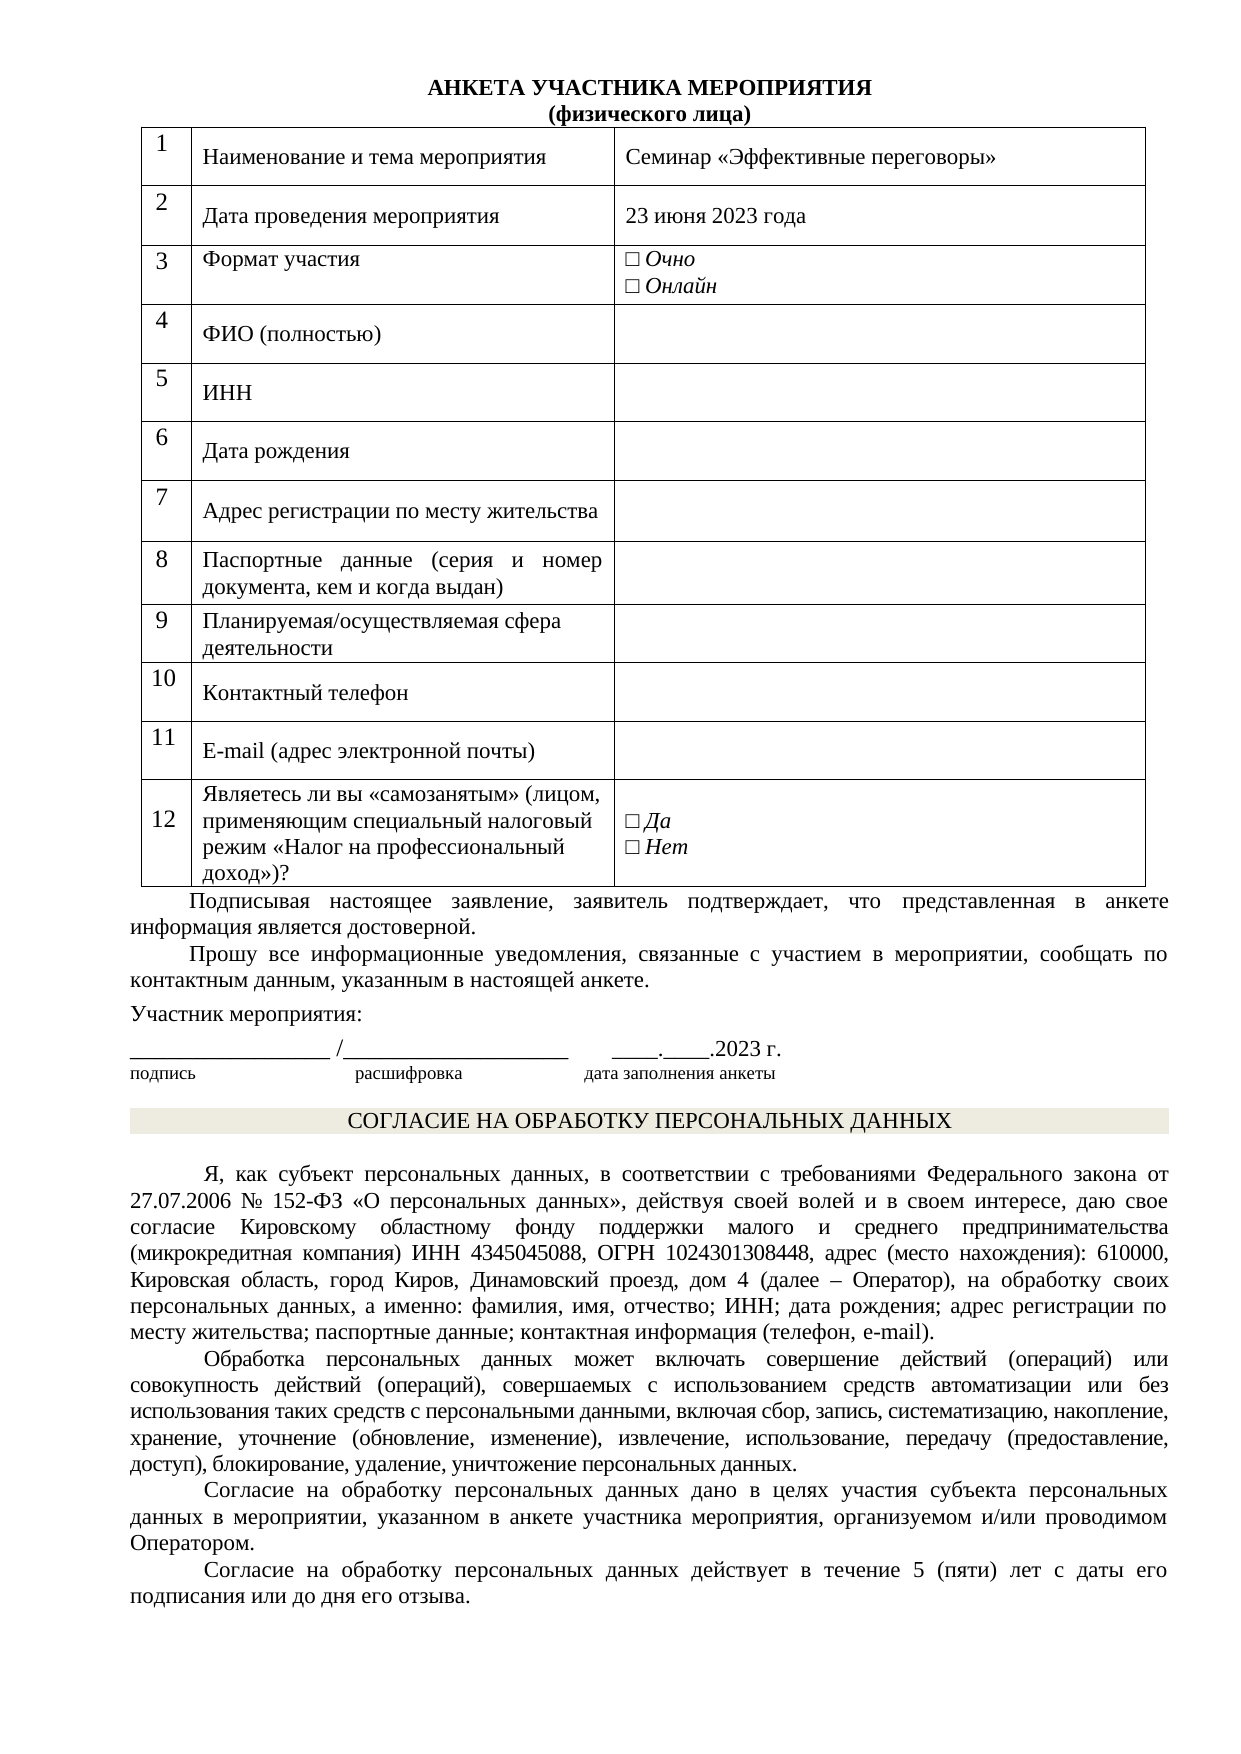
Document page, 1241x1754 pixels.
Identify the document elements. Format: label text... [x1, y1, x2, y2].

table_cell [615, 305, 1145, 362]
table_header [142, 128, 191, 185]
text Согласие на обработку персональных данных дано в целях участия субъекта персональных данных в мероприятии, указанном в анкете участника мероприятия, организуемом и/или проводимом Оператором. [130, 1477, 1169, 1556]
table_cell □ Очно □ Онлайн [615, 246, 1145, 304]
table_cell 23 июня 2023 года [615, 186, 1145, 244]
table_cell Планируемая/осуществляемая сфера деятельности [192, 605, 614, 662]
table_cell [142, 663, 191, 721]
table_cell [615, 663, 1145, 721]
table_cell Дата проведения мероприятия [192, 186, 614, 244]
table_cell Адрес регистрации по месту жительства [192, 481, 614, 541]
text подпись расшифровка дата заполнения анкеты [130, 1062, 1169, 1083]
table_cell [142, 422, 191, 479]
text Обработка персональных данных может включать совершение действий (операций) или совокупность действий (операций), совершаемых с использованием средств автоматизации или без использования таких средств с персональными данными, включая сбор, запись, систематизацию, накопление, хранение, уточнение (обновление, изменение), извлечение, использование, передачу (предоставление, доступ), блокирование, удаление, уничтожение персональных данных. [130, 1345, 1169, 1477]
text Подписывая настоящее заявление, заявитель подтверждает, что представленная в анкете информация является достоверной. [130, 887, 1169, 939]
table_cell [142, 780, 191, 886]
table_cell [615, 422, 1145, 479]
table_cell Дата рождения [192, 422, 614, 479]
text Участник мероприятия: [130, 999, 1169, 1026]
table_cell □ Да □ Нет [615, 780, 1145, 886]
table_cell [142, 605, 191, 662]
table_cell Паспортные данные (серия и номер документа, кем и когда выдан) [192, 542, 614, 604]
table_cell [615, 605, 1145, 662]
text Прошу все информационные уведомления, связанные с участием в мероприятии, сообщать по контактным данным, указанным в настоящей анкете. [130, 939, 1169, 992]
table_cell [615, 364, 1145, 421]
text Согласие на обработку персональных данных действует в течение 5 (пяти) лет с даты его подписания или до дня его отзыва. [130, 1556, 1169, 1608]
table_header Семинар «Эффективные переговоры» [615, 128, 1145, 185]
text СОГЛАСИЕ НА ОБРАБОТКУ ПЕРСОНАЛЬНЫХ ДАННЫХ [130, 1108, 1169, 1134]
table_cell [142, 542, 191, 604]
table_cell Формат участия [192, 246, 614, 304]
text Я, как субъект персональных данных, в соответствии с требованиями Федерального закона от 27.07.2006 № 152-ФЗ «О персональных данных», действуя своей волей и в своем интересе, даю свое согласие Кировскому областному фонду поддержки малого и среднего предпринимательства (микрокредитная компания) ИНН 4345045088, ОГРН 1024301308448, адрес (место нахождения): 610000, Кировская область, город Киров, Динамовский проезд, дом 4 (далее – Оператор), на обработку своих персональных данных, а именно: фамилия, имя, отчество; ИНН; дата рождения; адрес регистрации по месту жительства; паспортные данные; контактная информация (телефон, e-mail). [130, 1160, 1169, 1345]
text ________________ /__________________ ____.____.2023 г. [130, 1033, 1169, 1062]
table_cell [142, 186, 191, 244]
table_cell [142, 722, 191, 779]
table_cell Контактный телефон [192, 663, 614, 721]
table_cell [142, 305, 191, 362]
table_cell [142, 481, 191, 541]
table_cell [615, 481, 1145, 541]
table_header Наименование и тема мероприятия [192, 128, 614, 185]
table_cell [142, 364, 191, 421]
text АНКЕТА УЧАСТНИКА МЕРОПРИЯТИЯ (физического лица) [130, 74, 1169, 127]
table_cell [142, 246, 191, 304]
table_cell ИНН [192, 364, 614, 421]
table_cell E-mail (адрес электронной почты) [192, 722, 614, 779]
table_cell [615, 542, 1145, 604]
table_cell [615, 722, 1145, 779]
table_cell ФИО (полностью) [192, 305, 614, 362]
table_cell Являетесь ли вы «самозанятым» (лицом, применяющим специальный налоговый режим «Налог на профессиональный доход»)? [192, 780, 614, 886]
